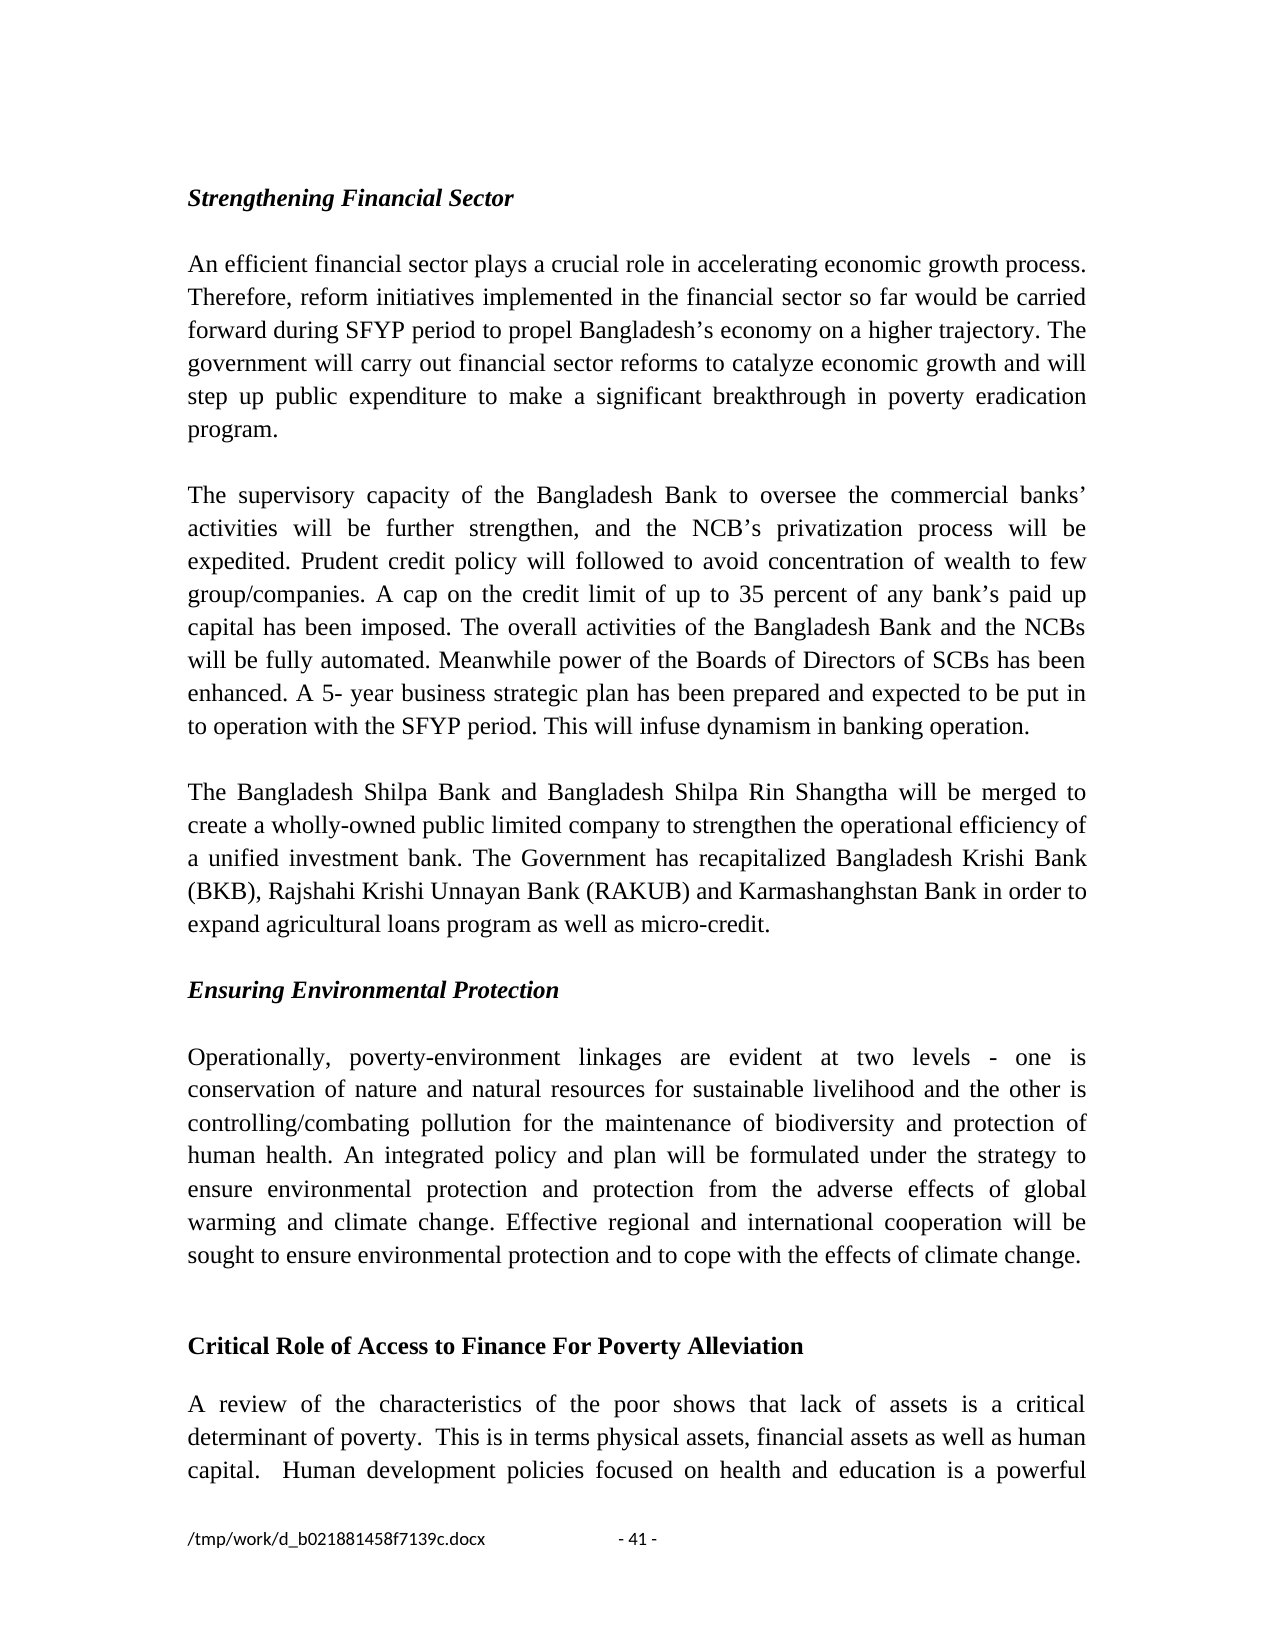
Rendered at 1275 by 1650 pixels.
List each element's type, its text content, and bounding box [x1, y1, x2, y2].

text The Bangladesh Shilpa Bank and Bangladesh Shilpa Rin Shangtha will be merged to create a wholly-owned public limited company to strengthen the operational efficiency of a unified investment bank. The Government has recapitalized Bangladesh Krishi Bank (BKB), Rajshahi Krishi Unnayan Bank (RAKUB) and Karmashanghstan Bank in order to expand agricultural loans program as well as micro-credit. [187, 777, 1087, 938]
text Operationally, poverty-environment linkages are evident at two levels - one is conservation of nature and natural resources for sustainable livelihood and the other is controlling/combating pollution for the maintenance of biodiversity and protection of human health. An integrated policy and plan will be formulated under the strategy to ensure environmental protection and protection from the adverse effects of global warming and climate change. Effective regional and international cooperation will be sought to ensure environmental protection and to cope with the effects of climate change. [187, 1042, 1087, 1268]
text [187, 1389, 1087, 1483]
text Ensuring Environmental Protection [187, 976, 1087, 1004]
text Strengthening Financial Sector [187, 183, 1087, 212]
text The supervisory capacity of the Bangladesh Bank to oversee the commercial banks’ activities will be further strengthen, and the NCB’s privatization process will be expedited. Prudent credit policy will followed to avoid concentration of wealth to few group/companies. A cap on the credit limit of up to 35 percent of any bank’s paid up capital has been imposed. The overall activities of the Bangladesh Bank and the NCBs will be fully automated. Meanwhile power of the Boards of Directors of SCBs has been enhanced. A 5- year business strategic plan has been prepared and expected to be put in to operation with the SFYP period. This will infuse dynamism in banking operation. [187, 480, 1087, 740]
text An efficient financial sector plays a crucial role in accelerating economic growth process. Therefore, reform initiatives implemented in the financial sector so far would be carried forward during SFYP period to propel Bangladesh’s economy on a higher trajectory. The government will carry out financial sector reforms to catalyze economic growth and will step up public expenditure to make a significant breakthrough in poverty eradication program. [187, 249, 1087, 443]
text Critical Role of Access to Finance For Poverty Alleviation [187, 1331, 1087, 1359]
